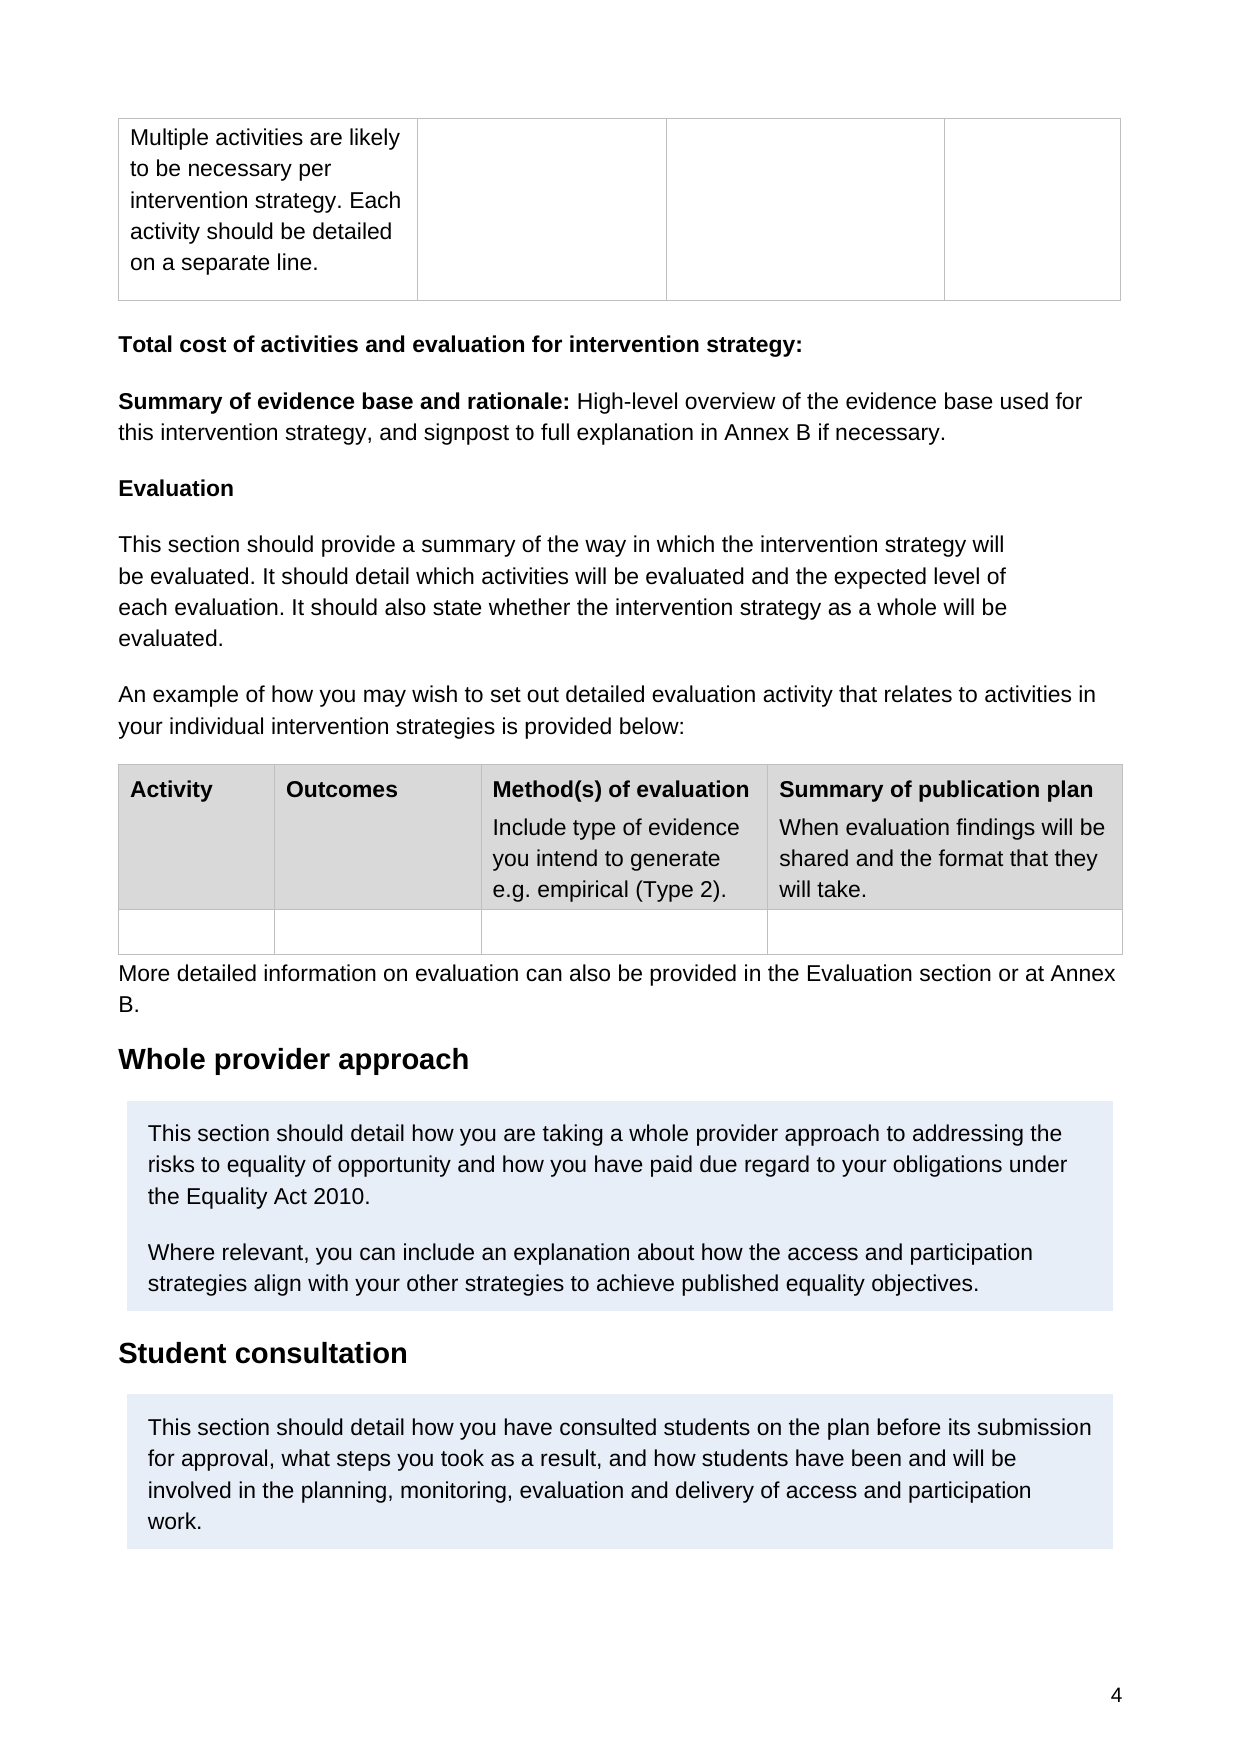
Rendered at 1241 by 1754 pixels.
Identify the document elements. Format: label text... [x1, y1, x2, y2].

subtitle Summary of evidence base and rationale: High-level overview of the evidence base used for this intervention strategy, and signpost to full explanation in Annex B if necessary. [118, 383, 1122, 445]
text Where relevant, you can include an explanation about how the access and participation strategies align with your other strategies to achieve published equality objectives. [139, 1219, 1101, 1298]
table_header Method(s) of evaluation Include type of evidence you intend to generate e.g. empirical (Type 2). [482, 765, 767, 909]
text This section should provide a summary of the way in which the intervention strategy will be evaluated. It should detail which activities will be evaluated and the expected level of each evaluation. It should also state whether the intervention strategy as a whole will be evaluated. [118, 526, 1122, 651]
text This section should detail how you are taking a whole provider approach to addressing the risks to equality of opportunity and how you have paid due regard to your obligations under the Equality Act 2010. [139, 1113, 1101, 1209]
table_cell [667, 119, 944, 300]
text This section should detail how you have consulted students on the plan before its submission for approval, what steps you took as a result, and how students have been and will be involved in the planning, monitoring, evaluation and delivery of access and participation work. [139, 1407, 1101, 1536]
table_cell [768, 910, 1122, 953]
subtitle Total cost of activities and evaluation for intervention strategy: [118, 326, 1122, 358]
subtitle Evaluation [118, 470, 1122, 501]
text An example of how you may wish to set out detailed evaluation activity that relates to activities in your individual intervention strategies is provided below: [118, 676, 1122, 739]
subtitle Student consultation [118, 1336, 1122, 1369]
table_cell [482, 910, 767, 953]
table_cell Multiple activities are likely to be necessary per intervention strategy. Each activity should be detailed on a separate line. [119, 119, 417, 300]
table_cell [119, 910, 274, 953]
table_header Activity [119, 765, 274, 909]
table_cell [275, 910, 481, 953]
subtitle Whole provider approach [118, 1042, 1122, 1076]
table_header Outcomes [275, 765, 481, 909]
table_cell [945, 119, 1120, 300]
text More detailed information on evaluation can also be provided in the Evaluation section or at Annex B. [118, 955, 1122, 1017]
table_cell [418, 119, 666, 300]
table_header Summary of publication plan When evaluation findings will be shared and the format that they will take. [768, 765, 1122, 909]
